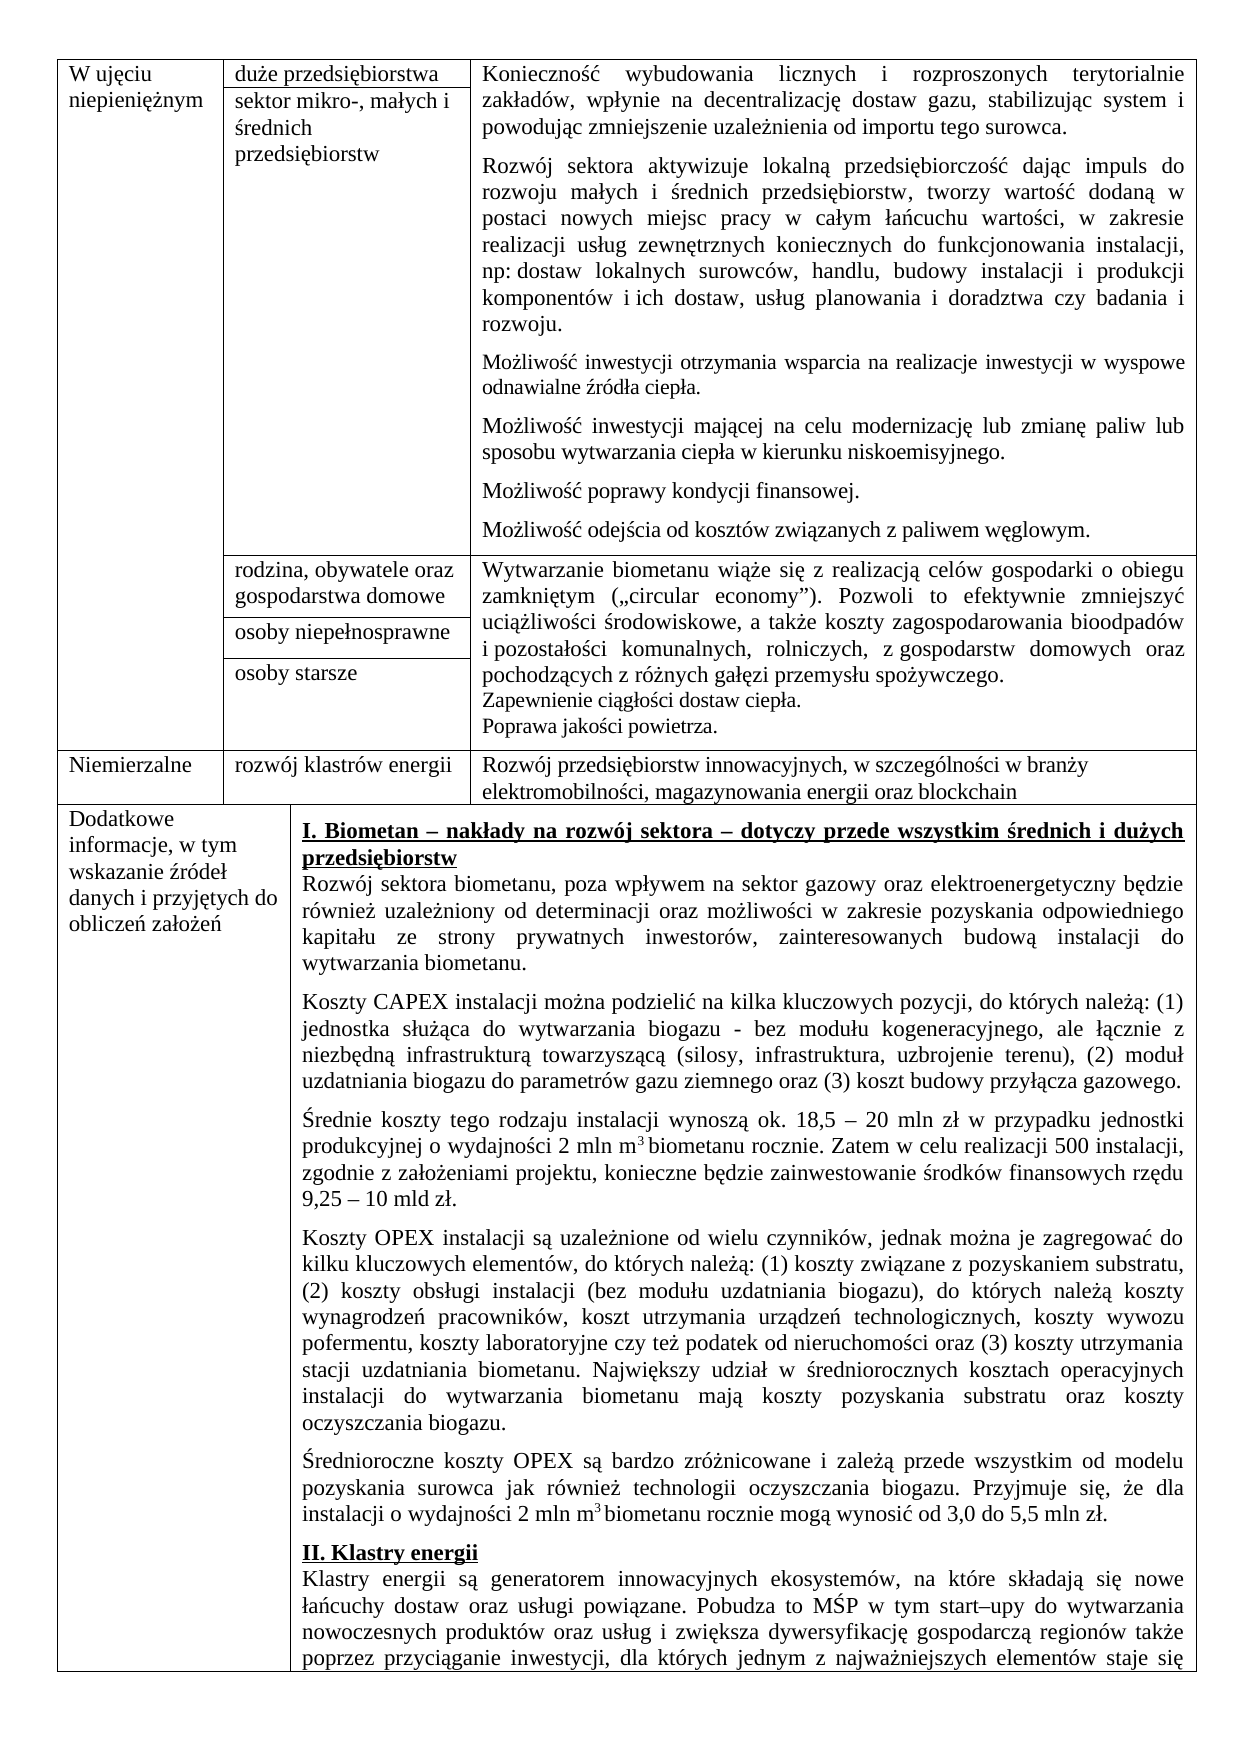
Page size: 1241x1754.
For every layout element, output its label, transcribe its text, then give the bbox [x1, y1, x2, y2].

table_cell Niemierzalne [58, 751, 223, 804]
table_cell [224, 88, 470, 554]
table_cell osoby niepełnosprawne [224, 618, 470, 658]
table_cell Konieczność wybudowania licznych i rozproszonych terytorialnie zakładów, wpłynie na decentralizację dostaw gazu, stabilizując system i powodując zmniejszenie uzależnienia od importu tego surowca. Rozwój sektora aktywizuje lokalną przedsiębiorczość dając impuls do rozwoju małych i średnich przedsiębiorstw, tworzy wartość dodaną w postaci nowych miejsc pracy w całym łańcuchu wartości, w zakresie realizacji usług zewnętrznych koniecznych do funkcjonowania instalacji, np: dostaw lokalnych surowców, handlu, budowy instalacji i produkcji komponentów i ich dostaw, usług planowania i doradztwa czy badania i rozwoju. Możliwość inwestycji otrzymania wsparcia na realizacje inwestycji w wyspowe odnawialne źródła ciepła. Możliwość inwestycji mającej na celu modernizację lub zmianę paliw lub sposobu wytwarzania ciepła w kierunku niskoemisyjnego. Możliwość poprawy kondycji finansowej. Możliwość odejścia od kosztów związanych z paliwem węglowym. [471, 60, 1196, 554]
table_cell Rozwój przedsiębiorstw innowacyjnych, w szczególności w branży elektromobilności, magazynowania energii oraz blockchain [471, 751, 1196, 804]
table_cell rodzina, obywatele oraz gospodarstwa domowe [224, 556, 470, 617]
table_cell W ujęciu niepieniężnym [58, 60, 223, 750]
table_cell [58, 805, 290, 1671]
table_cell rozwój klastrów energii [224, 751, 470, 804]
table_cell Wytwarzanie biometanu wiąże się z realizacją celów gospodarki o obiegu zamkniętym („circular economy”). Pozwoli to efektywnie zmniejszyć uciążliwości środowiskowe, a także koszty zagospodarowania bioodpadów i pozostałości komunalnych, rolniczych, z gospodarstw domowych oraz pochodzących z różnych gałęzi przemysłu spożywczego. Zapewnienie ciągłości dostaw ciepła. Poprawa jakości powietrza. [471, 556, 1196, 750]
table_cell osoby starsze [224, 659, 470, 750]
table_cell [291, 805, 1196, 1671]
table_cell duże przedsiębiorstwa [224, 60, 470, 87]
